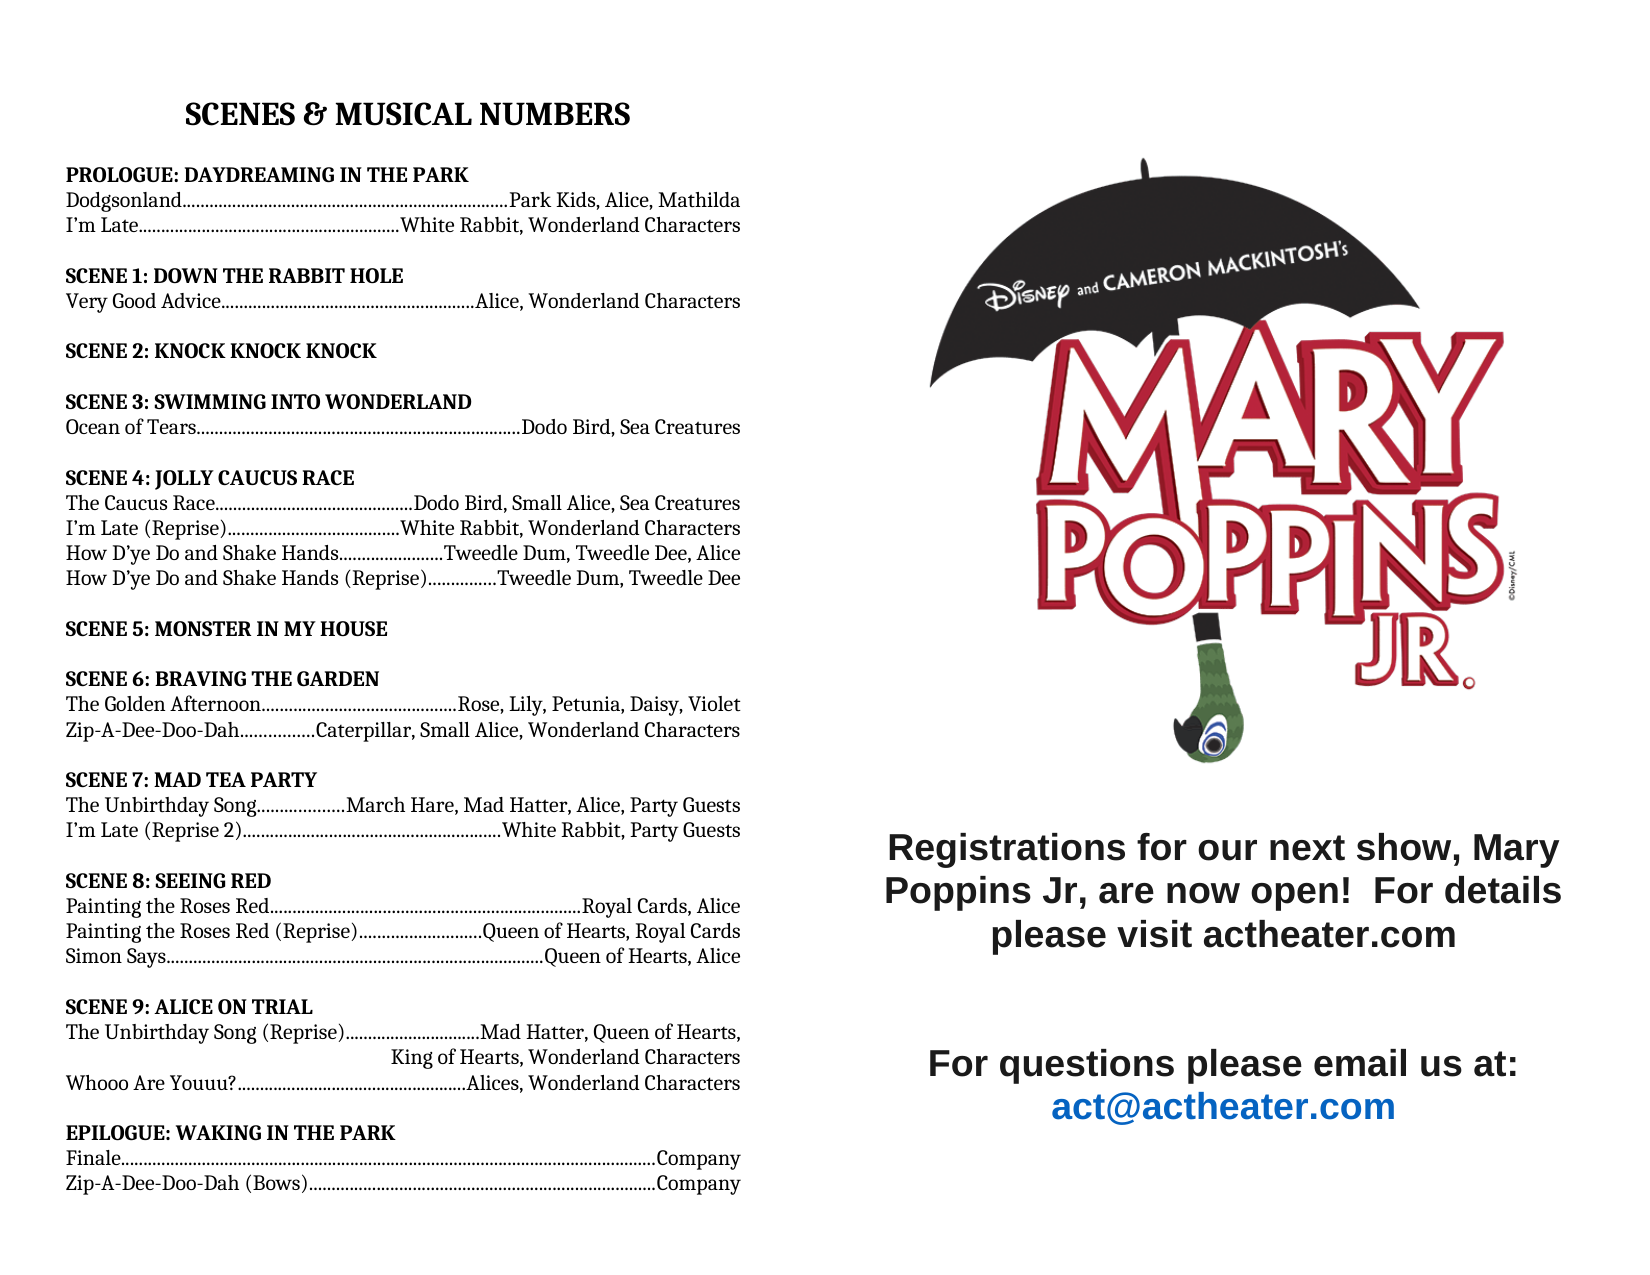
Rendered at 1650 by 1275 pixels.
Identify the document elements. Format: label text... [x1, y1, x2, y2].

text The Unbirthday Song March Hare, Mad Hatter, Alice, Party Guests [66, 793, 741, 818]
text Registrations for our next show, Mary Poppins Jr, are now open! For details please visit actheater.com [881, 826, 1566, 955]
text King of Hearts, Wonderland Characters [66, 1045, 741, 1070]
text The Caucus Race Dodo Bird, Small Alice, Sea Creatures [66, 490, 741, 516]
text SCENE 2: KNOCK KNOCK KNOCK [66, 339, 741, 364]
text Zip-A-Dee-Doo-Dah Caterpillar, Small Alice, Wonderland Characters [66, 717, 741, 742]
text How D’ye Do and Shake Hands (Reprise) Tweedle Dum, Tweedle Dee [66, 566, 741, 591]
text The Golden Afternoon Rose, Lily, Petunia, Daisy, Violet [66, 692, 741, 717]
text Zip-A-Dee-Doo-Dah (Bows) Company [66, 1171, 741, 1196]
text act@actheater.com [881, 1084, 1566, 1127]
text Ocean of Tears Dodo Bird, Sea Creatures [66, 415, 741, 440]
text SCENE 1: DOWN THE RABBIT HOLE [66, 263, 741, 289]
text Painting the Roses Red (Reprise) Queen of Hearts, Royal Cards [66, 919, 741, 944]
picture [911, 138, 1536, 783]
text SCENE 4: JOLLY CAUCUS RACE [66, 465, 741, 490]
text SCENE 7: MAD TEA PARTY [66, 768, 741, 793]
text PROLOGUE: DAYDREAMING IN THE PARK [66, 163, 741, 188]
text SCENES & MUSICAL NUMBERS [66, 96, 750, 134]
text I’m Late (Reprise 2) White Rabbit, Party Guests [66, 818, 741, 843]
text Dodgsonland Park Kids, Alice, Mathilda [66, 188, 741, 213]
text Finale Company [66, 1146, 741, 1171]
text For questions please email us at: [881, 1041, 1566, 1084]
text I’m Late (Reprise) White Rabbit, Wonderland Characters [66, 516, 741, 541]
text SCENE 3: SWIMMING INTO WONDERLAND [66, 389, 741, 415]
text How D’ye Do and Shake Hands Tweedle Dum, Tweedle Dee, Alice [66, 541, 741, 566]
text SCENE 6: BRAVING THE GARDEN [66, 667, 741, 692]
text The Unbirthday Song (Reprise) Mad Hatter, Queen of Hearts, [66, 1020, 741, 1045]
text SCENE 8: SEEING RED [66, 868, 741, 894]
text Very Good Advice Alice, Wonderland Characters [66, 289, 741, 314]
text EPILOGUE: WAKING IN THE PARK [66, 1121, 741, 1146]
text I’m Late White Rabbit, Wonderland Characters [66, 213, 741, 238]
text Painting the Roses Red Royal Cards, Alice [66, 894, 741, 919]
text SCENE 5: MONSTER IN MY HOUSE [66, 616, 741, 642]
text Whooo Are Youuu? Alices, Wonderland Characters [66, 1070, 741, 1095]
text Simon Says Queen of Hearts, Alice [66, 944, 741, 969]
text SCENE 9: ALICE ON TRIAL [66, 994, 741, 1020]
